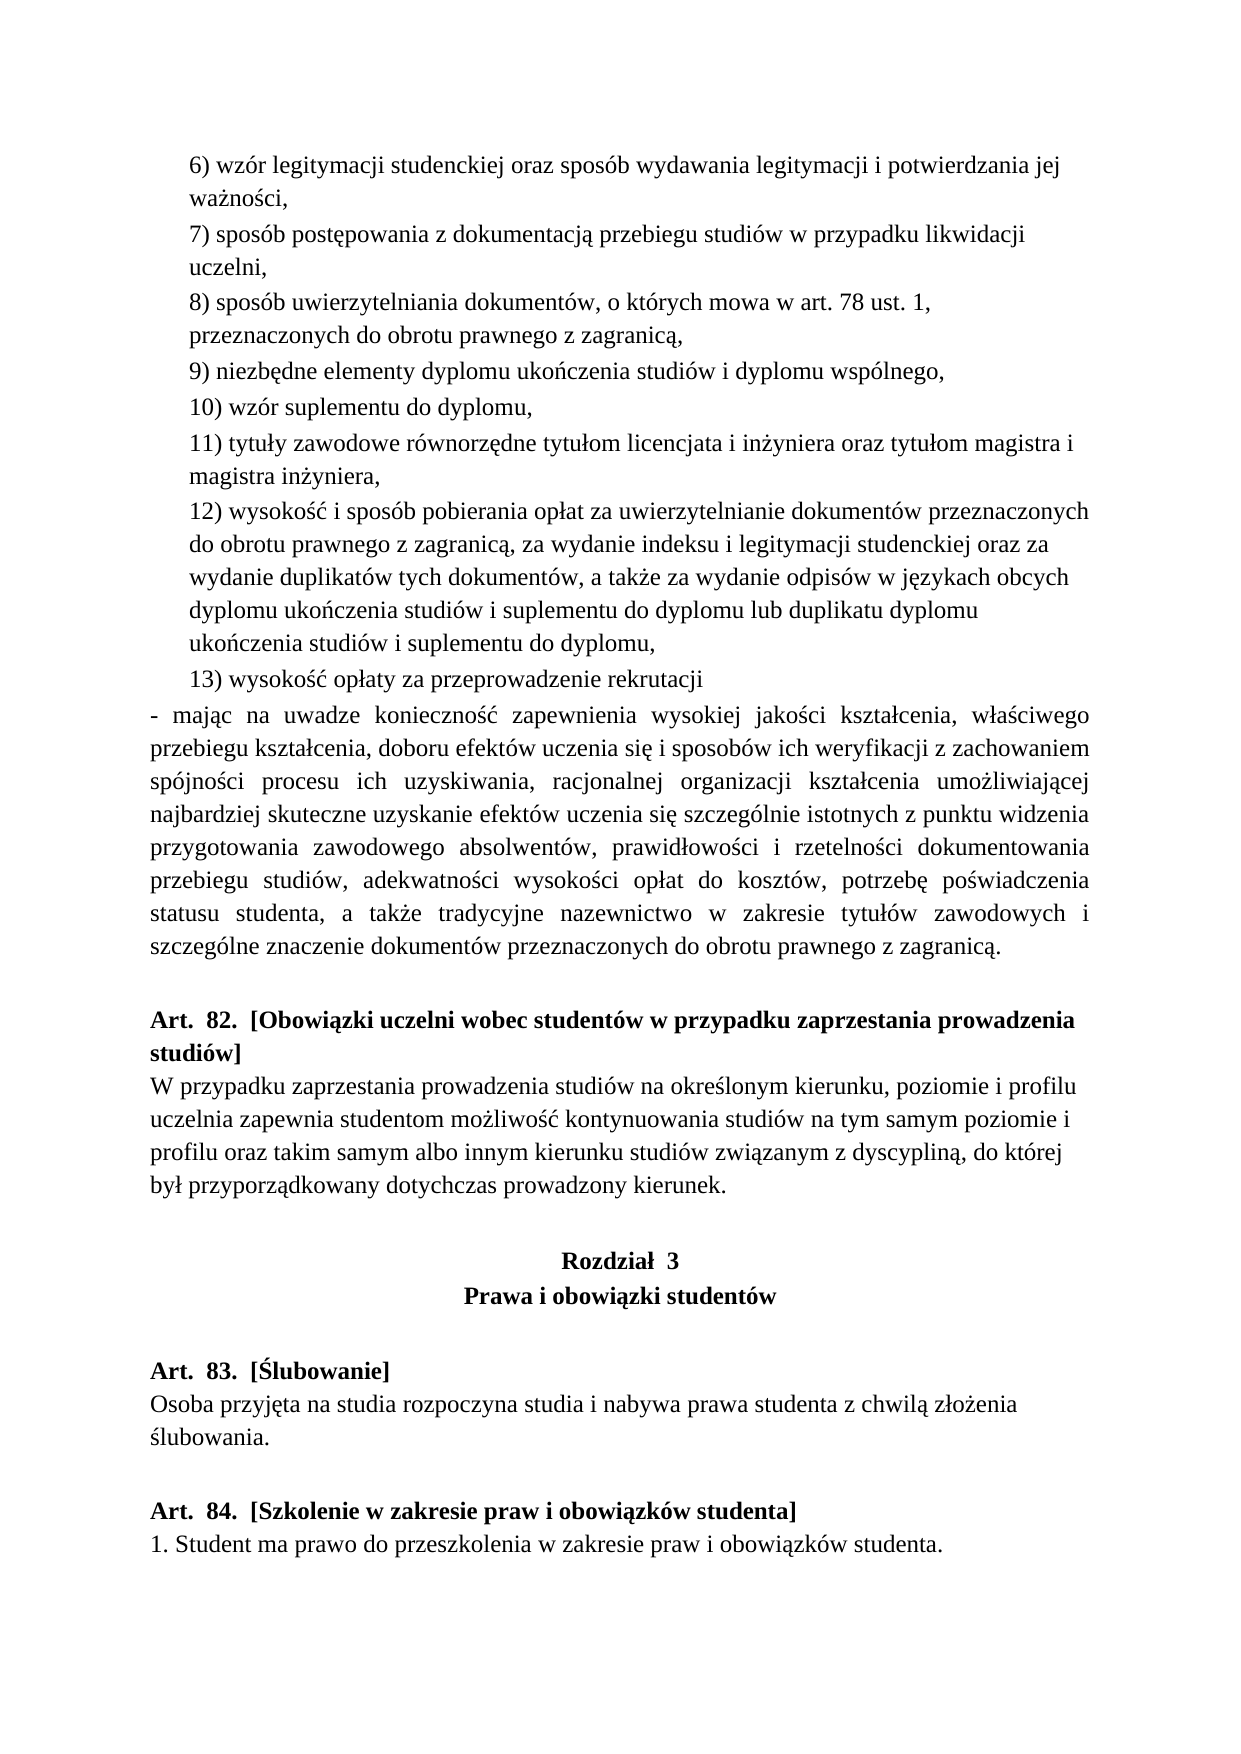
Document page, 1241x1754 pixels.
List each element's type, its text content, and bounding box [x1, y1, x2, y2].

text W przypadku zaprzestania prowadzenia studiów na określonym kierunku, poziomie i profilu uczelnia zapewnia studentom możliwość kontynuowania studiów na tym samym poziomie i profilu oraz takim samym albo innym kierunku studiów związanym z dyscypliną, do której był przyporządkowany dotychczas prowadzony kierunek. [150, 1071, 1090, 1199]
text Prawa i obowiązki studentów [150, 1281, 1090, 1310]
text Art. 83. [Ślubowanie] [150, 1356, 1090, 1384]
text 1. Student ma prawo do przeszkolenia w zakresie praw i obowiązków studenta. [150, 1529, 1090, 1558]
text 12) wysokość i sposób pobierania opłat za uwierzytelnianie dokumentów przeznaczonych do obrotu prawnego z zagranicą, za wydanie indeksu i legitymacji studenckiej oraz za wydanie duplikatów tych dokumentów, a także za wydanie odpisów w językach obcych dyplomu ukończenia studiów i suplementu do dyplomu lub duplikatu dyplomu ukończenia studiów i suplementu do dyplomu, [189, 496, 1090, 657]
text Osoba przyjęta na studia rozpoczyna studia i nabywa prawa studenta z chwilą złożenia ślubowania. [150, 1389, 1090, 1451]
text Rozdział 3 [150, 1246, 1090, 1274]
text 6) wzór legitymacji studenckiej oraz sposób wydawania legitymacji i potwierdzania jej ważności, [189, 150, 1090, 212]
text - mając na uwadze konieczność zapewnienia wysokiej jakości kształcenia, właściwego przebiegu kształcenia, doboru efektów uczenia się i sposobów ich weryfikacji z zachowaniem spójności procesu ich uzyskiwania, racjonalnej organizacji kształcenia umożliwiającej najbardziej skuteczne uzyskanie efektów uczenia się szczególnie istotnych z punktu widzenia przygotowania zawodowego absolwentów, prawidłowości i rzetelności dokumentowania przebiegu studiów, adekwatności wysokości opłat do kosztów, potrzebę poświadczenia statusu studenta, a także tradycyjne nazewnictwo w zakresie tytułów zawodowych i szczególne znaczenie dokumentów przeznaczonych do obrotu prawnego z zagranicą. [150, 700, 1090, 960]
text 13) wysokość opłaty za przeprowadzenie rekrutacji [189, 664, 1090, 693]
text 11) tytuły zawodowe równorzędne tytułom licencjata i inżyniera oraz tytułom magistra i magistra inżyniera, [189, 428, 1090, 489]
text 10) wzór suplementu do dyplomu, [189, 392, 1090, 421]
text 8) sposób uwierzytelniania dokumentów, o których mowa w art. 78 ust. 1, przeznaczonych do obrotu prawnego z zagranicą, [189, 287, 1090, 349]
text Art. 82. [Obowiązki uczelni wobec studentów w przypadku zaprzestania prowadzenia studiów] [150, 1005, 1090, 1067]
text Art. 84. [Szkolenie w zakresie praw i obowiązków studenta] [150, 1496, 1090, 1525]
text 9) niezbędne elementy dyplomu ukończenia studiów i dyplomu wspólnego, [189, 356, 1090, 385]
text 7) sposób postępowania z dokumentacją przebiegu studiów w przypadku likwidacji uczelni, [189, 219, 1090, 281]
